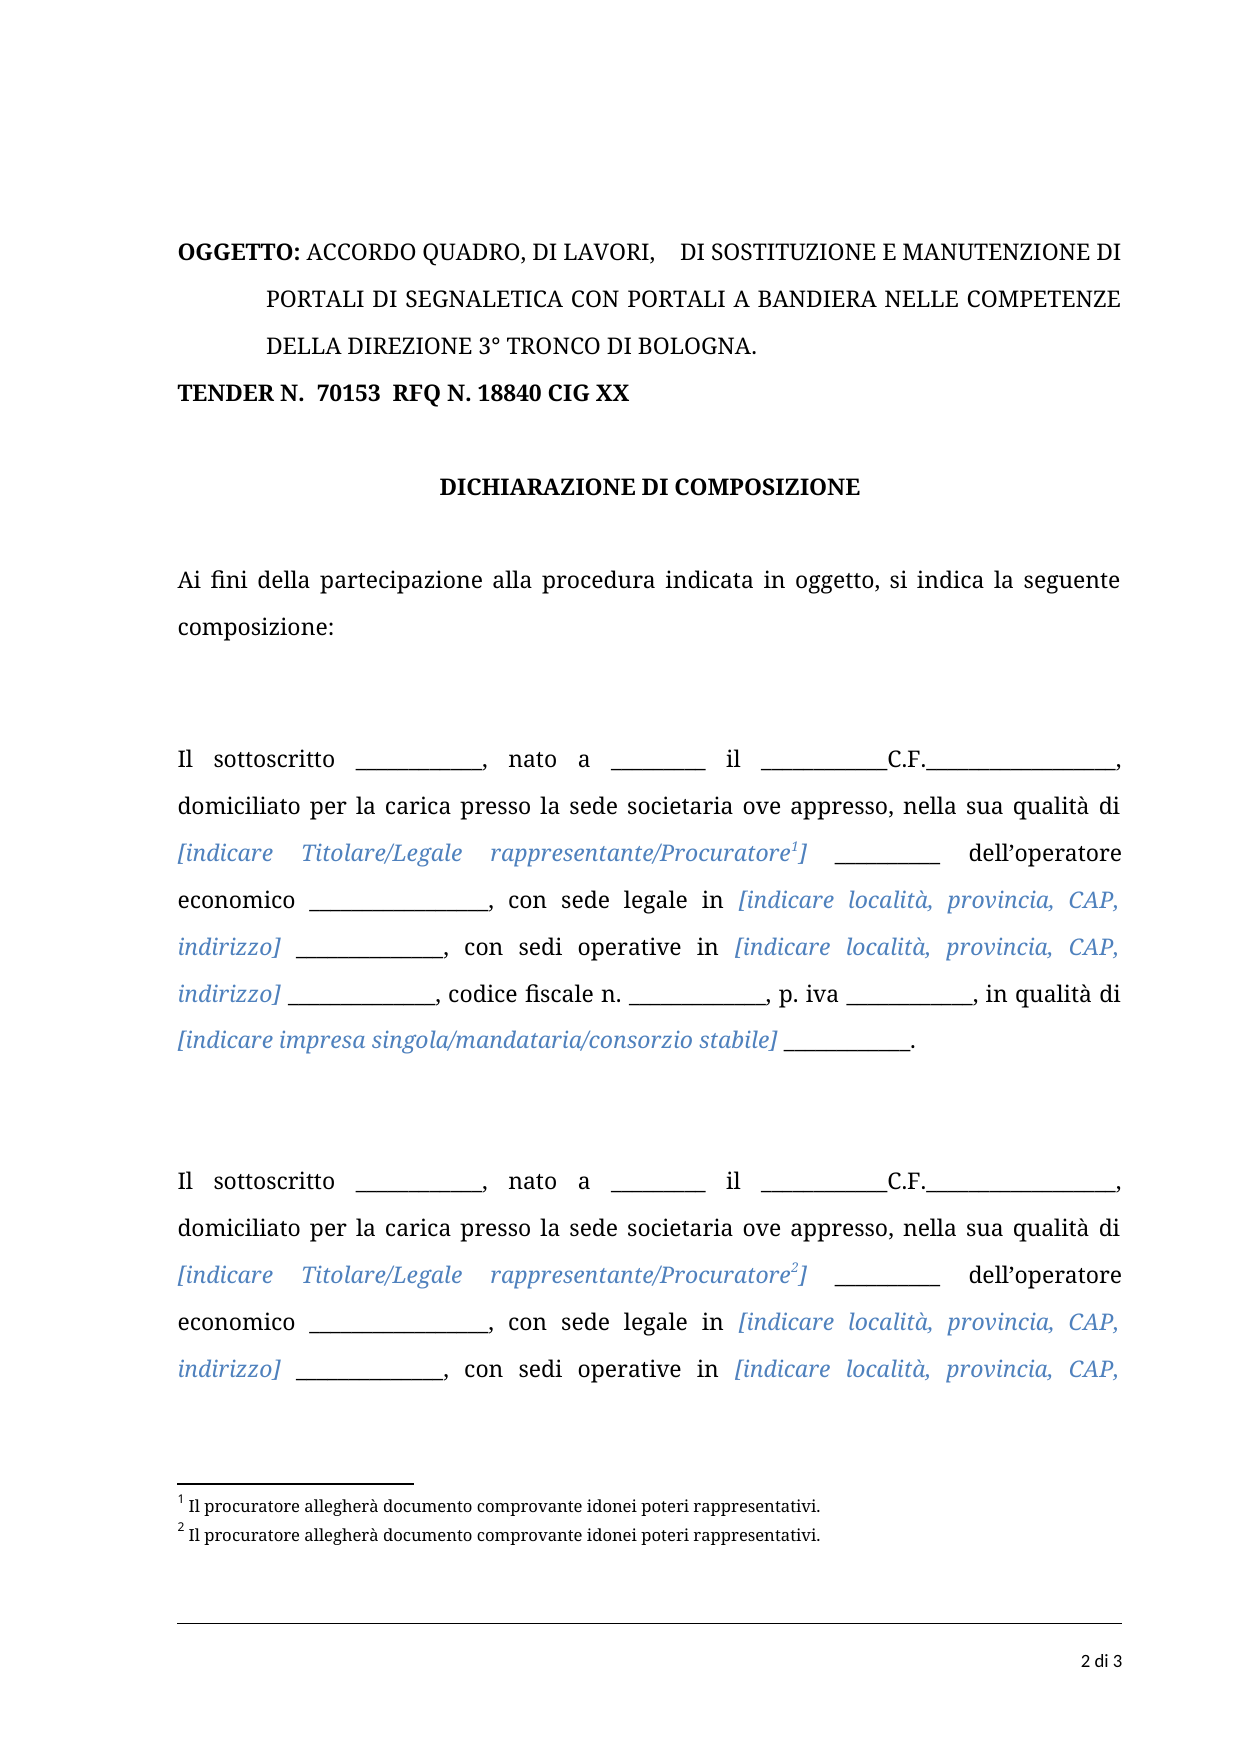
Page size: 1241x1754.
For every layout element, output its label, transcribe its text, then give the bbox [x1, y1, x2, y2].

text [177, 1165, 1122, 1384]
text Il sottoscritto ____________, nato a _________ il ____________C.F.__________________, domiciliato per la carica presso la sede societaria ove appresso, nella sua qualità di [indicare Titolare/Legale rappresentante/Procuratore] __________ dell’operatore economico _________________, con sede legale in [indicare località, provincia, CAP, indirizzo] ______________, con sedi operative in [indicare località, provincia, CAP, indirizzo] ______________, codice fiscale n. _____________, p. iva ____________, in qualità di [indicare impresa singola/mandataria/consorzio stabile] ____________. [177, 743, 1122, 1056]
text Ai fini della partecipazione alla procedura indicata in oggetto, si indica la seguente composizione: [177, 564, 1122, 642]
text Oggetto: ACCORDO QUADRO, DI LAVORI, DI SOSTITUZIONE E MANUTENZIONE DI PORTALI DI SEGNALETICA CON PORTALI A BANDIERA NELLE COMPETENZE DELLA DIREZIONE 3° TRONCO DI BOLOGNA. [177, 236, 1122, 361]
text DICHIARAZIONE DI COMPOSIZIONE [177, 471, 1122, 502]
text Tender N. 70153 RFQ N. 18840 cig XX [177, 377, 1122, 408]
